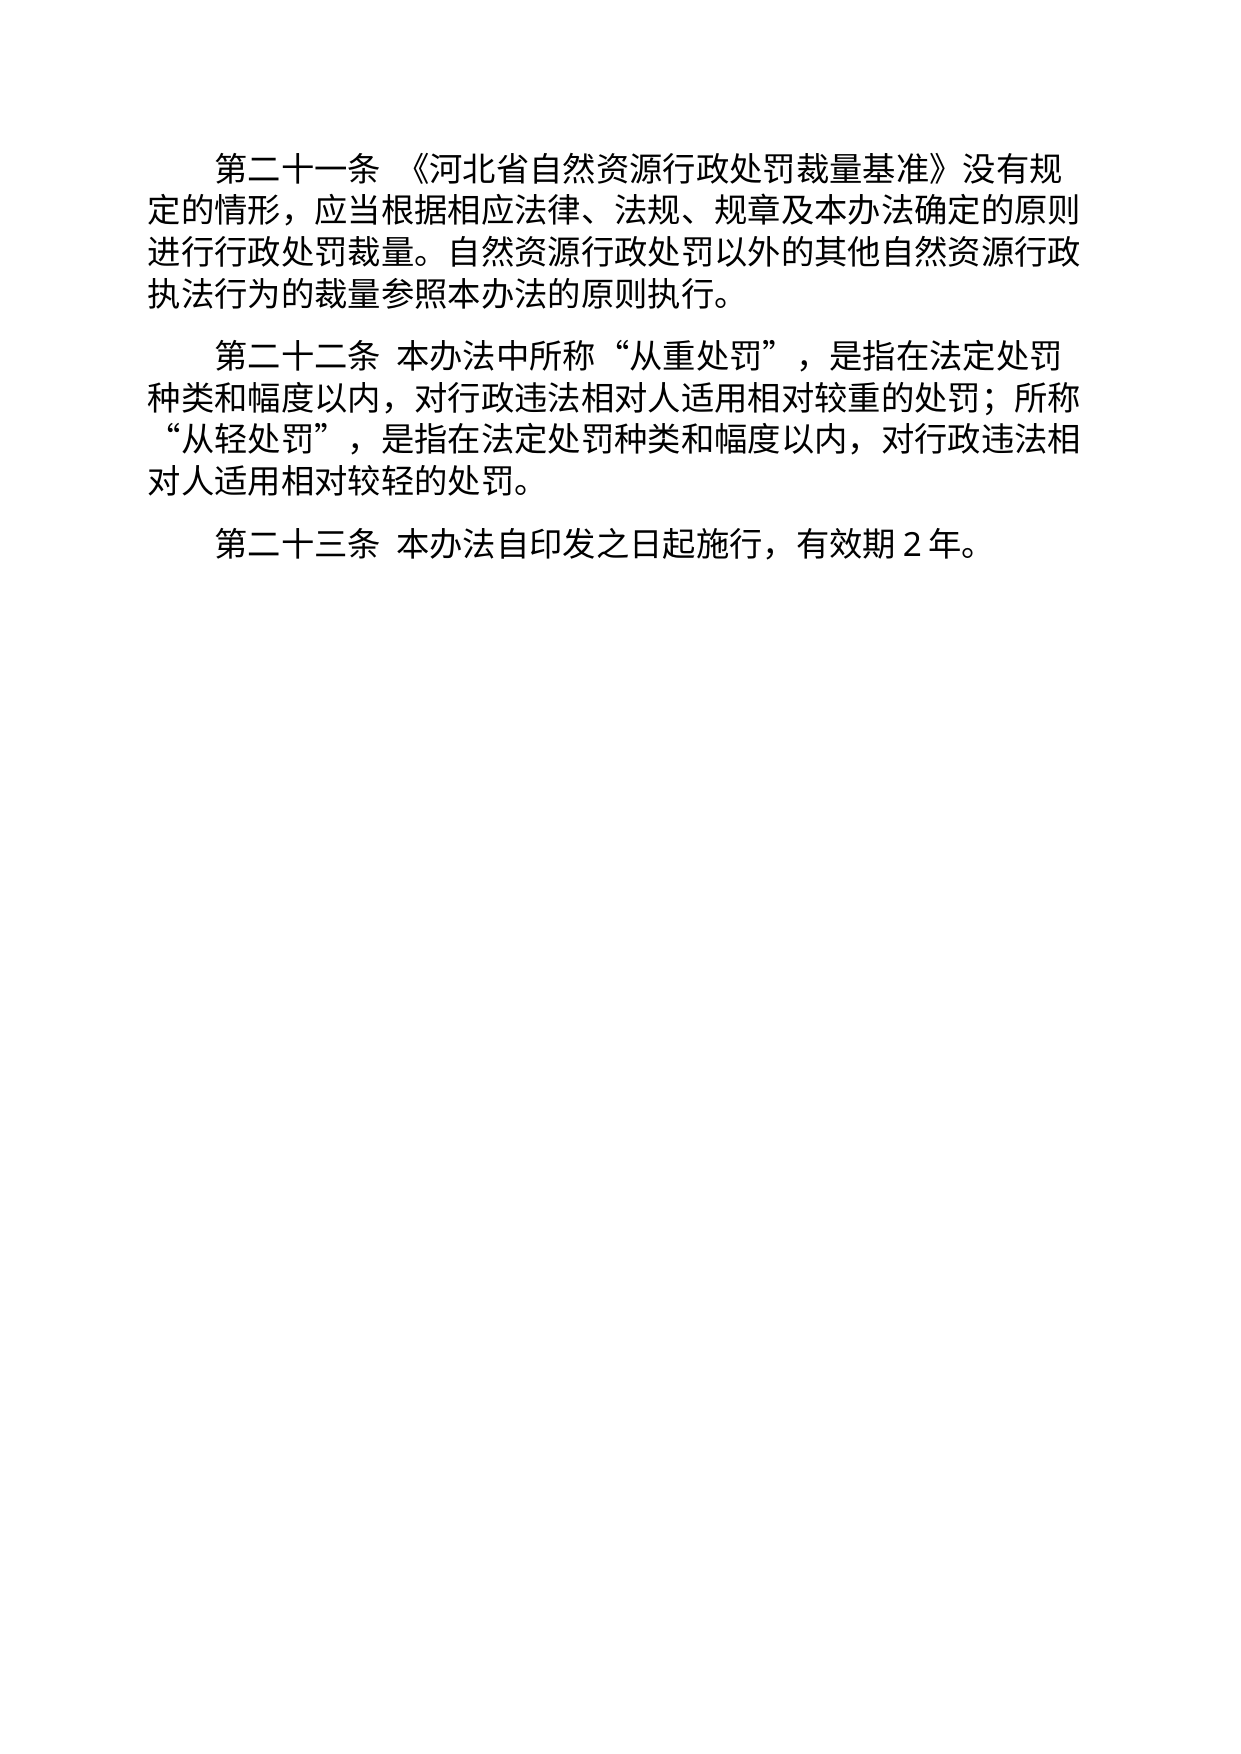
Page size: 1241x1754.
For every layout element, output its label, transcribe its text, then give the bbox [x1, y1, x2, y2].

text 第二十三条 本办法自印发之日起施行，有效期2年。 [148, 523, 1092, 564]
text 第二十二条 本办法中所称“从重处罚”，是指在法定处罚种类和幅度以内，对行政违法相对人适用相对较重的处罚；所称“从轻处罚”，是指在法定处罚种类和幅度以内，对行政违法相对人适用相对较轻的处罚。 [148, 335, 1092, 502]
text 第二十一条 《河北省自然资源行政处罚裁量基准》没有规定的情形，应当根据相应法律、法规、规章及本办法确定的原则进行行政处罚裁量。自然资源行政处罚以外的其他自然资源行政执法行为的裁量参照本办法的原则执行。 [148, 148, 1092, 314]
